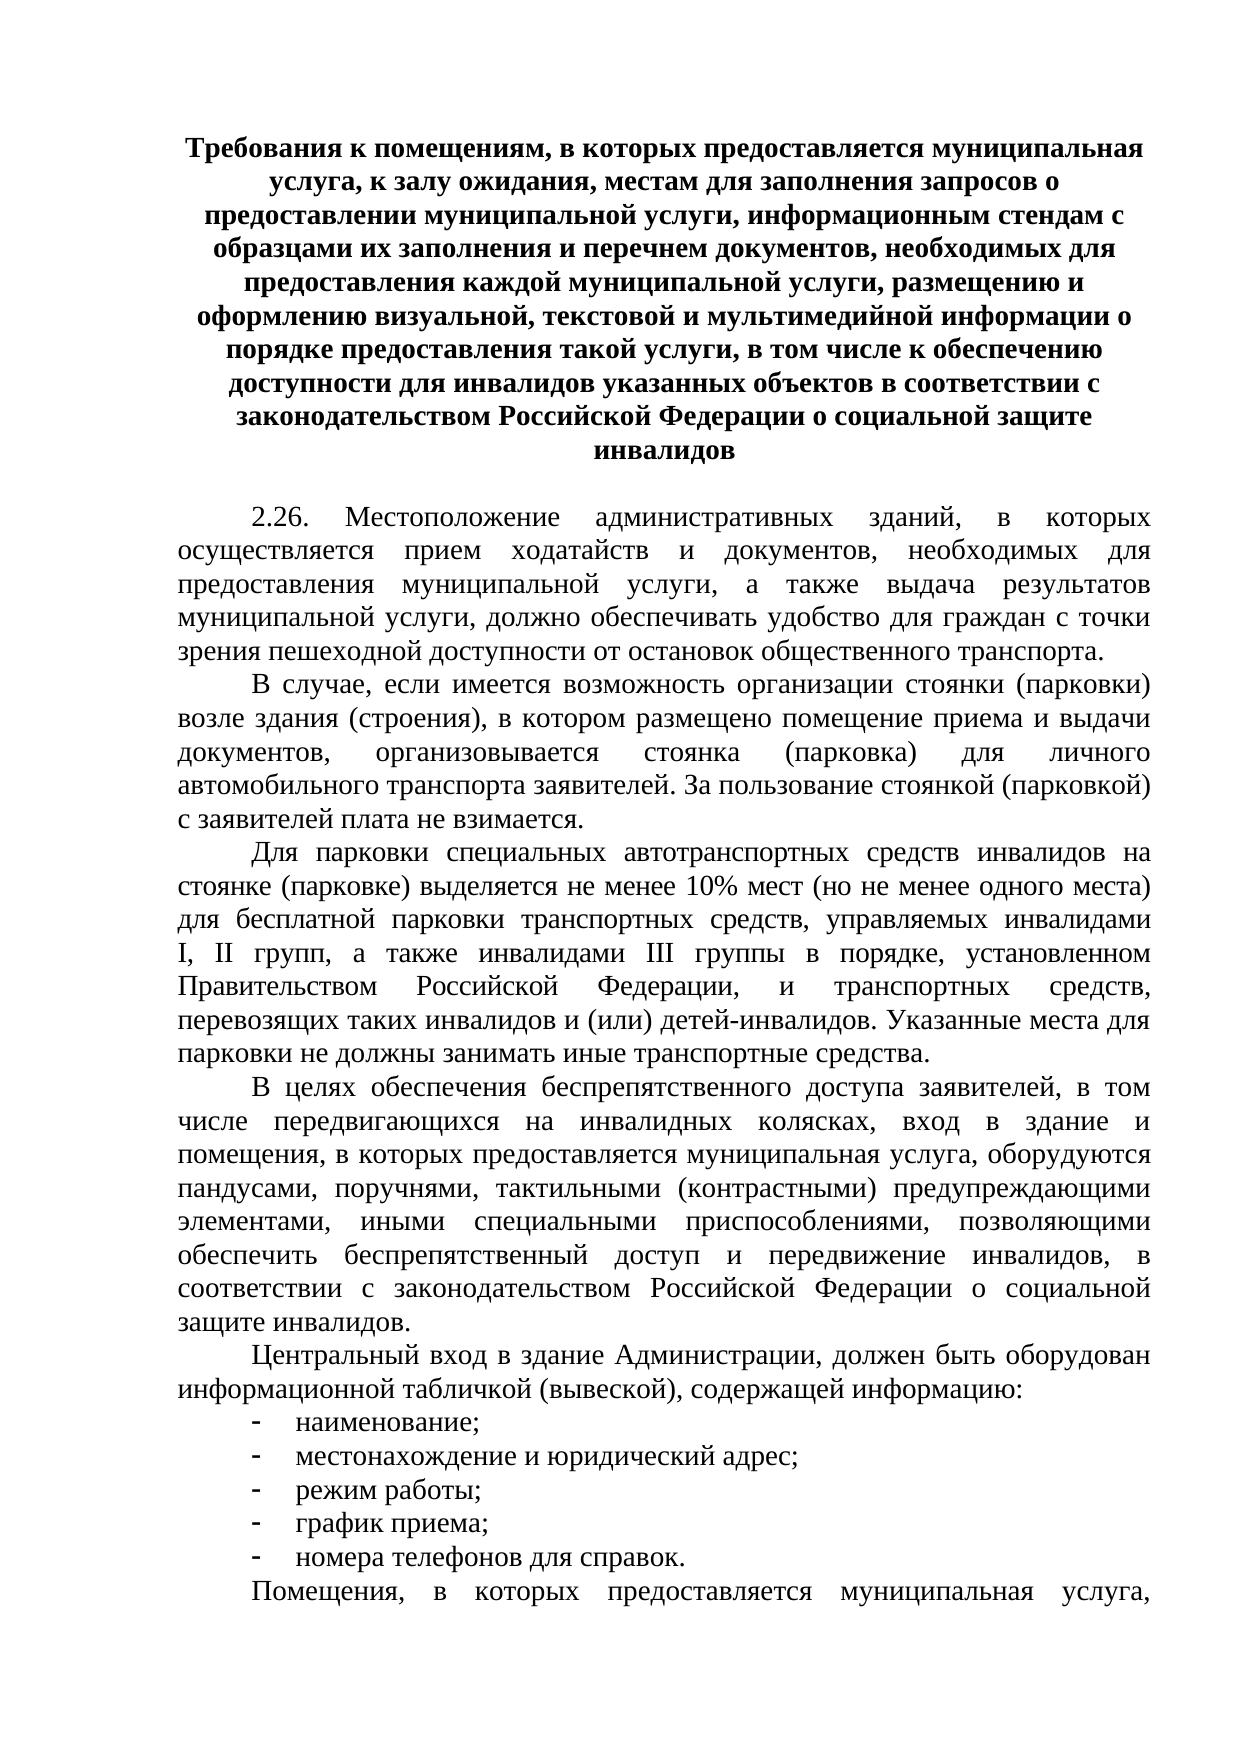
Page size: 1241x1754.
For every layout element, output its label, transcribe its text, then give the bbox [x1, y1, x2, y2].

text Для парковки специальных автотранспортных средств инвалидов на стоянке (парковке) выделяется не менее 10% мест (но не менее одного места) для бесплатной парковки транспортных средств, управляемых инвалидами I, II групп, а также инвалидами III группы в порядке, установленном Правительством Российской Федерации, и транспортных средств, перевозящих таких инвалидов и (или) детей-инвалидов. Указанные места для парковки не должны занимать иные транспортные средства. [177, 834, 1152, 1069]
text В целях обеспечения беспрепятственного доступа заявителей, в том числе передвигающихся на инвалидных колясках, вход в здание и помещения, в которых предоставляется муниципальная услуга, оборудуются пандусами, поручнями, тактильными (контрастными) предупреждающими элементами, иными специальными приспособлениями, позволяющими обеспечить беспрепятственный доступ и передвижение инвалидов, в соответствии с законодательством Российской Федерации о социальной защите инвалидов. [177, 1069, 1152, 1337]
list режим работы; [177, 1472, 1152, 1505]
text Требования к помещениям, в которых предоставляется муниципальная услуга, к залу ожидания, местам для заполнения запросов о предоставлении муниципальной услуги, информационным стендам с образцами их заполнения и перечнем документов, необходимых для предоставления каждой муниципальной услуги, размещению и оформлению визуальной, текстовой и мультимедийной информации о порядке предоставления такой услуги, в том числе к обеспечению доступности для инвалидов указанных объектов в соответствии с законодательством Российской Федерации о социальной защите инвалидов [177, 130, 1152, 465]
list наименование; [177, 1404, 1152, 1438]
text Центральный вход в здание Администрации, должен быть оборудован информационной табличкой (вывеской), содержащей информацию: [177, 1337, 1152, 1404]
text В случае, если имеется возможность организации стоянки (парковки) возле здания (строения), в котором размещено помещение приема и выдачи документов, организовывается стоянка (парковка) для личного автомобильного транспорта заявителей. За пользование стоянкой (парковкой) с заявителей плата не взимается. [177, 667, 1152, 834]
list местонахождение и юридический адрес; [177, 1438, 1152, 1472]
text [177, 1573, 1152, 1606]
list график приема; [177, 1505, 1152, 1539]
list номера телефонов для справок. [177, 1539, 1152, 1573]
text 2.26. Местоположение административных зданий, в которых осуществляется прием ходатайств и документов, необходимых для предоставления муниципальной услуги, а также выдача результатов муниципальной услуги, должно обеспечивать удобство для граждан с точки зрения пешеходной доступности от остановок общественного транспорта. [177, 499, 1152, 667]
